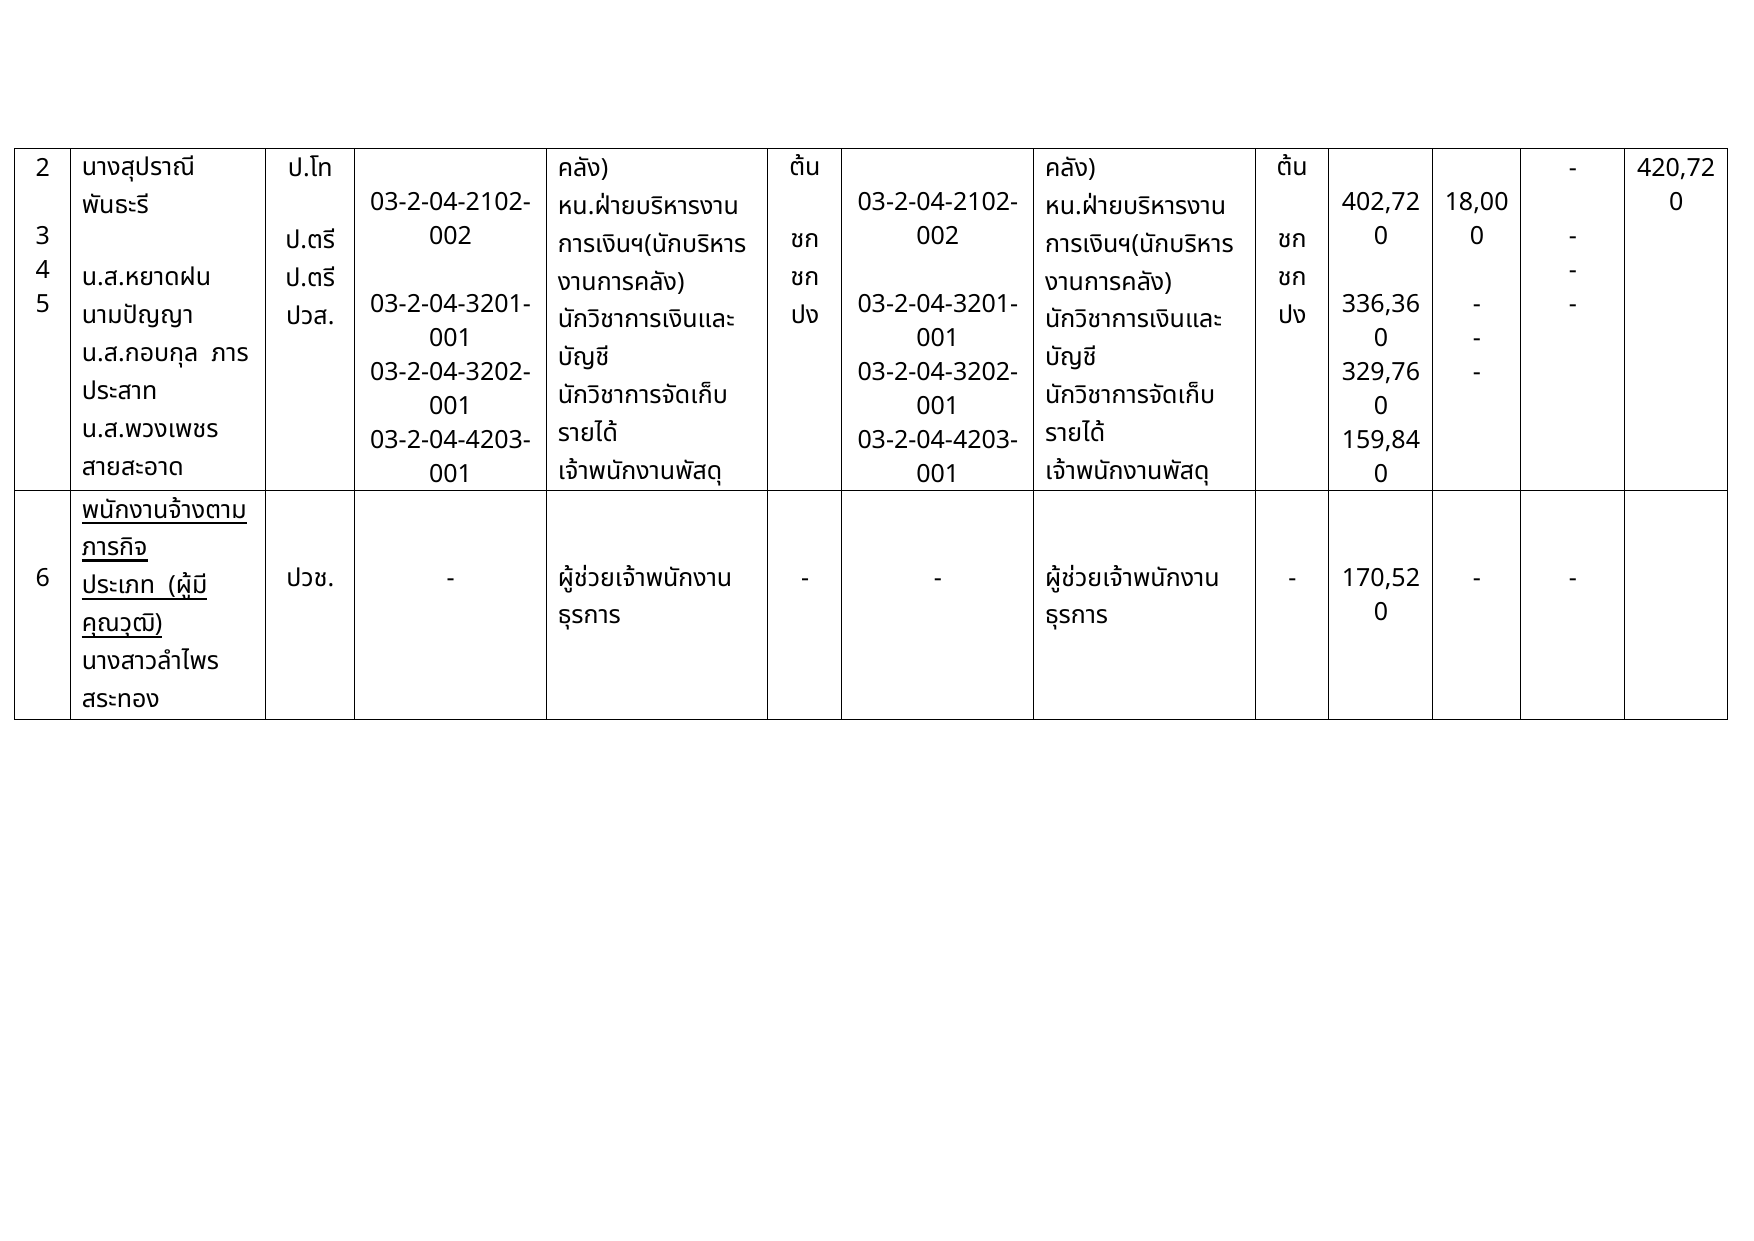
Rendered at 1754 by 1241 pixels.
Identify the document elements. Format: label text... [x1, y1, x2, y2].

table_cell - [1521, 491, 1624, 719]
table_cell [1034, 149, 1255, 490]
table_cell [266, 149, 354, 490]
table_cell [71, 149, 265, 490]
table_cell ต้น ต้น ชก ชก ปง [1256, 149, 1328, 490]
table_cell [355, 149, 546, 490]
table_cell ผู้ช่วยเจ้าพนักงานธุรการ [1034, 491, 1255, 719]
table_cell 170,520 [1329, 491, 1432, 719]
table_cell - - - - - [1521, 149, 1624, 490]
table_cell ต้น ต้น ชก ชก ปง [768, 149, 841, 490]
table_cell ว่าง 420,720 [1625, 149, 1727, 490]
table_cell ผู้ช่วยเจ้าพนักงานธุรการ [547, 491, 767, 719]
table_cell - [768, 491, 841, 719]
table_cell 6 [15, 491, 70, 719]
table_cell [842, 149, 1033, 490]
table_cell [1625, 491, 1727, 719]
table_cell 42,000 18,000 - - - [1433, 149, 1520, 490]
table_cell - [1256, 491, 1328, 719]
table_cell ปวช. [266, 491, 354, 719]
table_cell พนักงานจ้างตามภารกิจ ประเภท (ผู้มีคุณวุฒิ) นางสาวลำไพร สระทอง [71, 491, 265, 719]
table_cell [1329, 149, 1432, 490]
table_cell 1 2 3 4 5 [15, 149, 70, 490]
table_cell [547, 149, 767, 490]
table_cell - [842, 491, 1033, 719]
table_cell - [1433, 491, 1520, 719]
table_cell - [355, 491, 546, 719]
